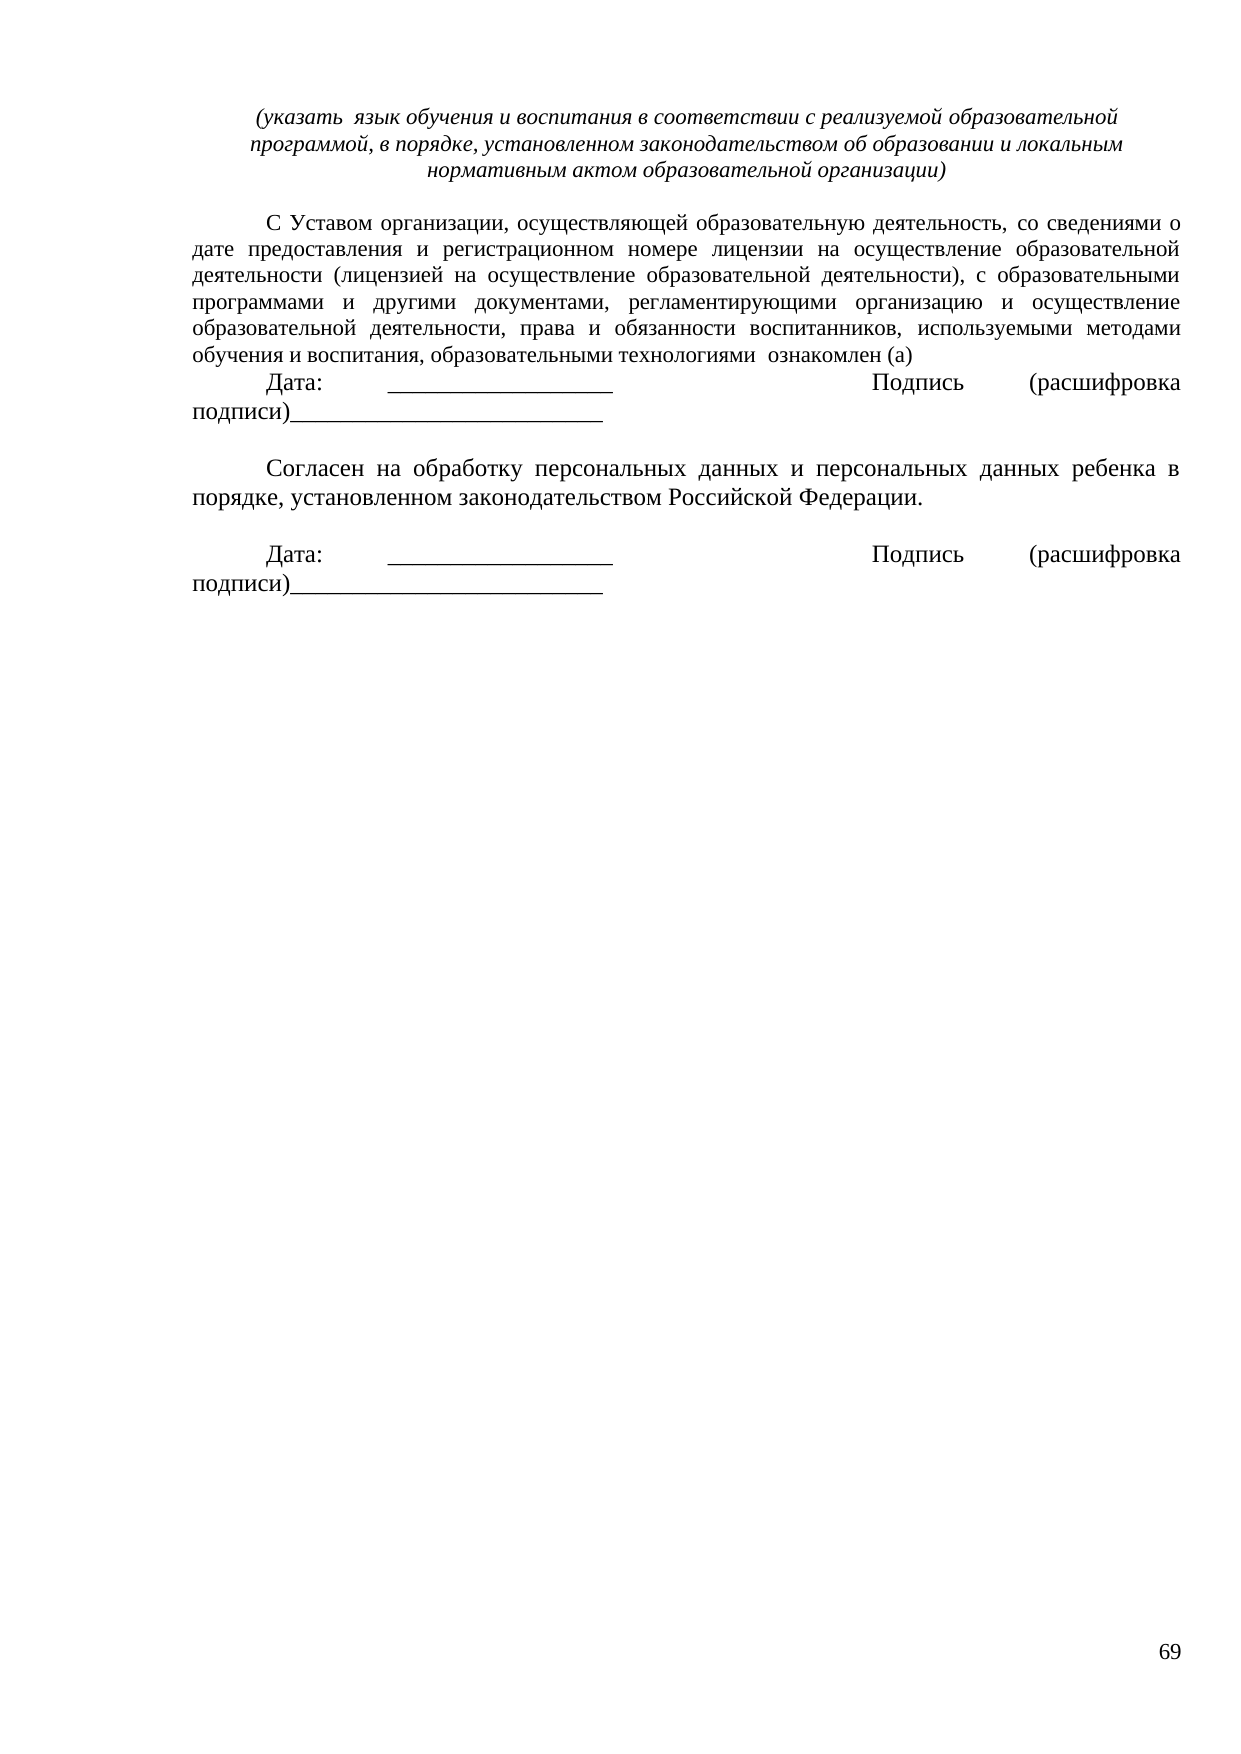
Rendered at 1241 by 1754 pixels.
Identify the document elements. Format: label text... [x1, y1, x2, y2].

text Дата: __________________ Подпись (расшифровка подписи)_________________________ [192, 539, 1181, 597]
text Дата: __________________ Подпись (расшифровка подписи)_________________________ [192, 367, 1181, 424]
text Согласен на обработку персональных данных и персональных данных ребенка в порядке, установленном законодательством Российской Федерации. [192, 453, 1181, 511]
text (указать язык обучения и воспитания в соответствии с реализуемой образовательной программой, в порядке, установленном законодательством об образовании и локальным нормативным актом образовательной организации) [192, 103, 1181, 182]
text С Уставом организации, осуществляющей образовательную деятельность, со сведениями о дате предоставления и регистрационном номере лицензии на осуществление образовательной деятельности (лицензией на осуществление образовательной деятельности), с образовательными программами и другими документами, регламентирующими организацию и осуществление образовательной деятельности, права и обязанности воспитанников, используемыми методами обучения и воспитания, образовательными технологиями ознакомлен (а) [192, 209, 1181, 367]
